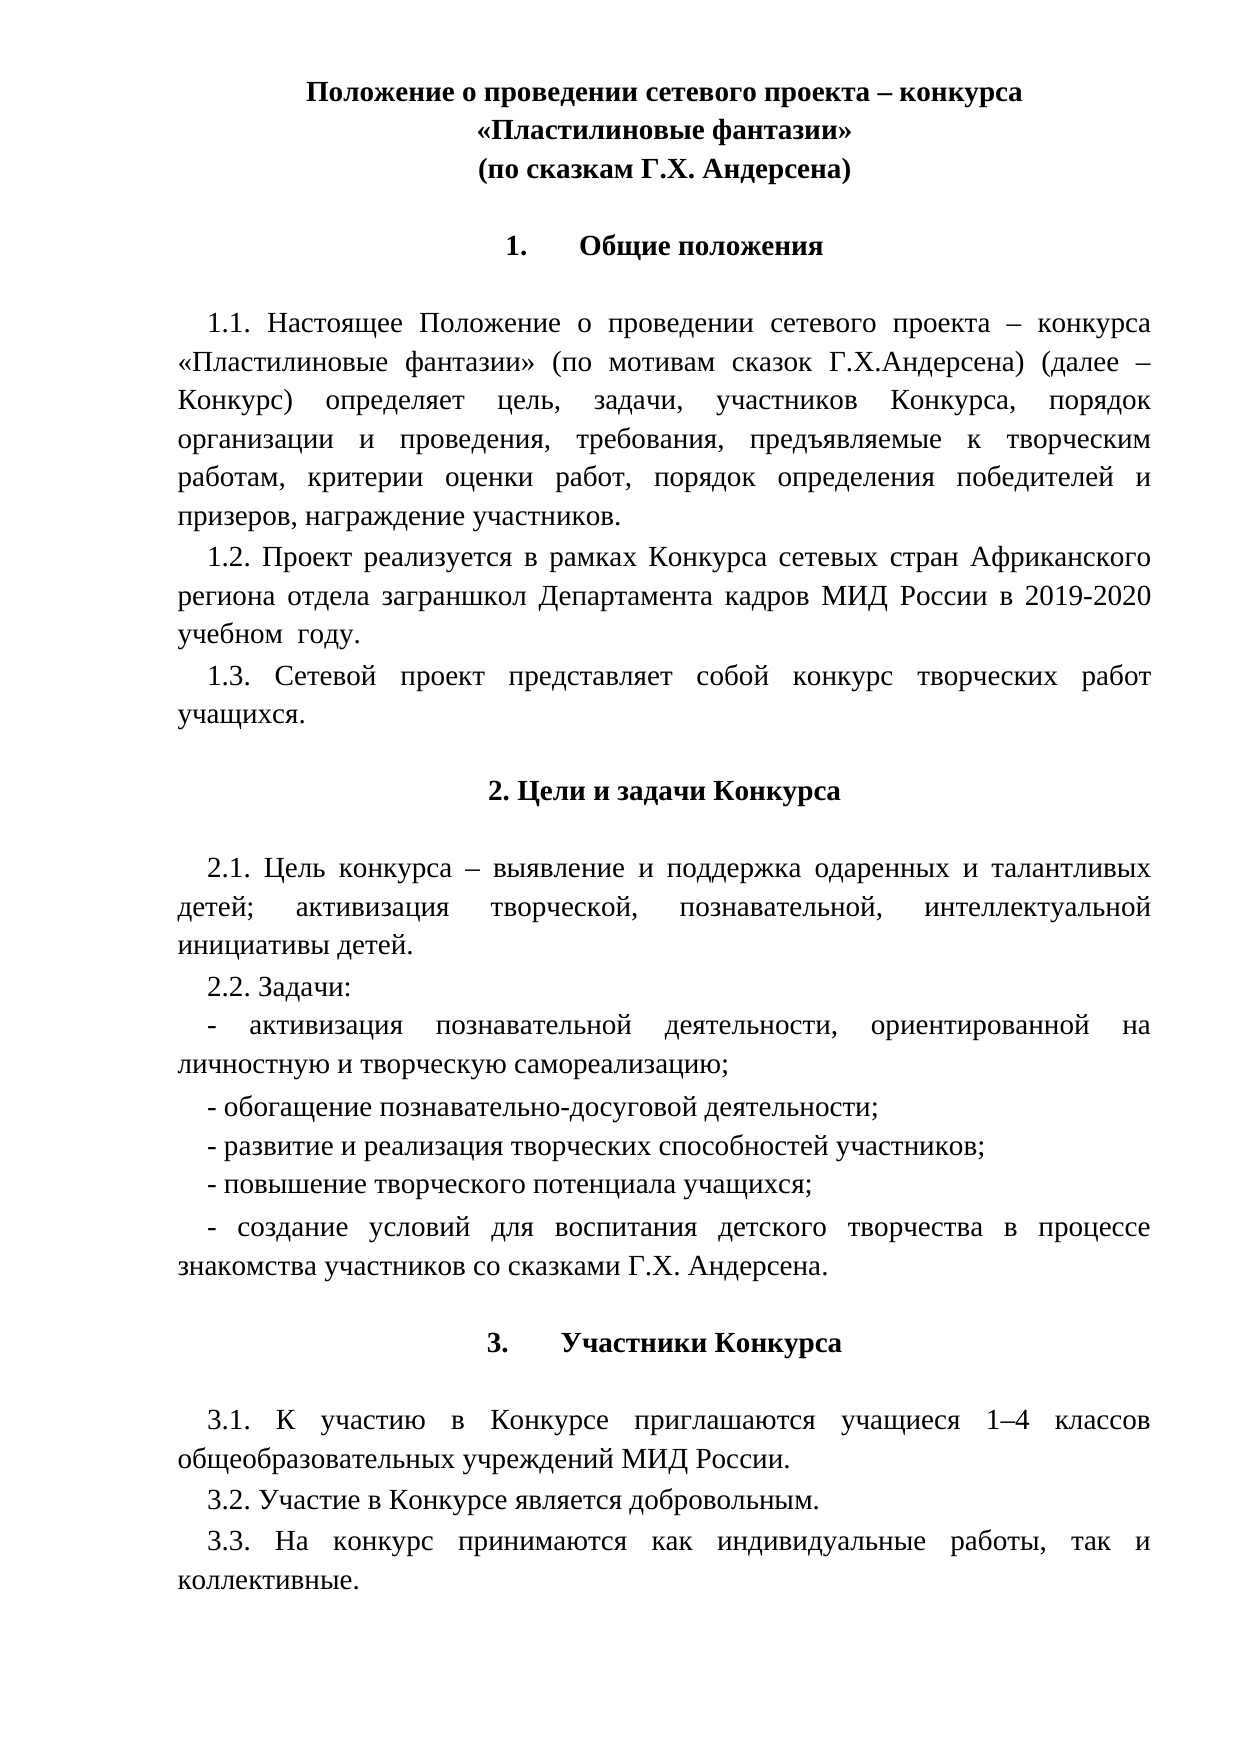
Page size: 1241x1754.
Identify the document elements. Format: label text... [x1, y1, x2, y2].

text - активизация познавательной деятельности, ориентированной на личностную и творческую самореализацию; [177, 1007, 1152, 1079]
text 1.2. Проект реализуется в рамках Конкурса сетевых стран Африканского региона отдела заграншкол Департамента кадров МИД России в 2019-2020 учебном году. [177, 539, 1152, 650]
text 1.1. Настоящее Положение о проведении сетевого проекта – конкурса «Пластилиновые фантазии» (по мотивам сказок Г.Х.Андерсена) (далее – Конкурс) определяет цель, задачи, участников Конкурса, порядок организации и проведения, требования, предъявляемые к творческим работам, критерии оценки работ, порядок определения победителей и призеров, награждение участников. [177, 305, 1152, 531]
list Общие положения [177, 228, 1152, 262]
text 2. Цели и задачи Конкурса [177, 773, 1152, 807]
text (по сказкам Г.Х. Андерсена) [177, 151, 1152, 184]
text - создание условий для воспитания детского творчества в процессе знакомства участников со сказками Г.Х. Андерсена. [177, 1209, 1152, 1282]
text «Пластилиновые фантазии» [177, 112, 1152, 146]
text Положение о проведении сетевого проекта – конкурса [177, 74, 1152, 107]
text 1.3. Сетевой проект представляет собой конкурс творческих работ учащихся. [177, 658, 1152, 730]
text - развитие и реализация творческих способностей участников; [177, 1128, 1152, 1161]
text - повышение творческого потенциала учащихся; [177, 1166, 1152, 1200]
text - обогащение познавательно-досуговой деятельности; [177, 1089, 1152, 1123]
text 3.3. На конкурс принимаются как индивидуальные работы, так и коллективные. [177, 1523, 1152, 1596]
list Участники Конкурса [177, 1325, 1152, 1359]
text 2.2. Задачи: [177, 969, 1152, 1002]
text 3.1. К участию в Конкурсе приглашаются учащиеся 1–4 классов общеобразовательных учреждений МИД России. [177, 1402, 1152, 1474]
text 3.2. Участие в Конкурсе является добровольным. [177, 1482, 1152, 1516]
text 2.1. Цель конкурса – выявление и поддержка одаренных и талантливых детей; активизация творческой, познавательной, интеллектуальной инициативы детей. [177, 850, 1152, 961]
